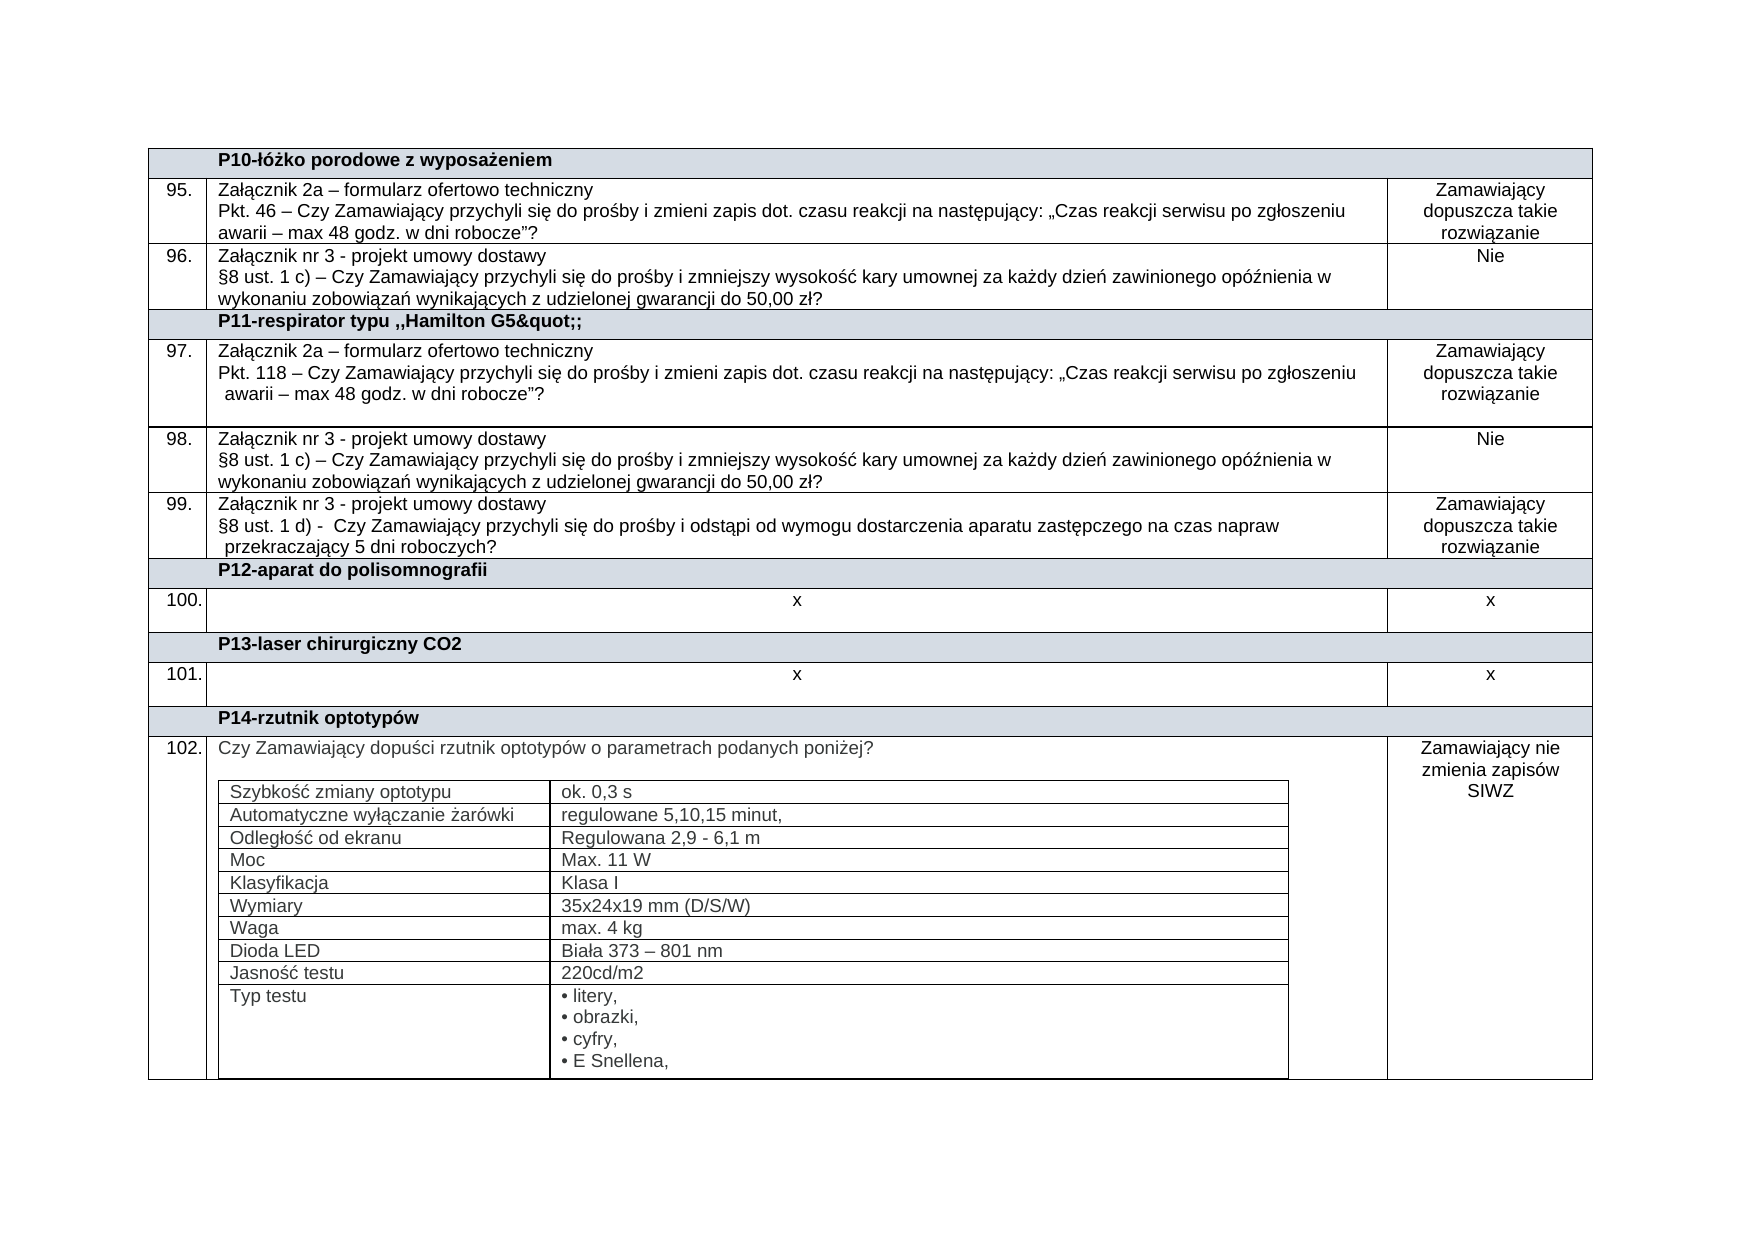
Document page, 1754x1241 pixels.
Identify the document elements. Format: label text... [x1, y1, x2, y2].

table_cell P10-łóżko porodowe z wyposażeniem [207, 149, 1388, 178]
table_cell Załącznik nr 3 - projekt umowy dostawy §8 ust. 1 c) – Czy Zamawiający przychyli się do prośby i zmniejszy wysokość kary umownej za każdy dzień zawinionego opóźnienia w wykonaniu zobowiązań wynikających z udzielonej gwarancji do 50,00 zł? [207, 244, 1387, 309]
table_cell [207, 737, 1387, 1079]
table_cell [149, 340, 206, 426]
table_cell x [1388, 663, 1592, 706]
table_cell Zamawiający dopuszcza takie rozwiązanie [1388, 179, 1592, 243]
table_cell [149, 707, 207, 736]
table_cell Nie [1388, 244, 1592, 309]
table_cell Zamawiający dopuszcza takie rozwiązanie [1388, 493, 1592, 558]
table_cell [149, 244, 206, 309]
table_cell [149, 633, 207, 662]
table_cell [149, 310, 207, 339]
table_cell P13-laser chirurgiczny CO2 [207, 633, 1388, 662]
table_cell P14-rzutnik optotypów [207, 707, 1388, 736]
table_cell [149, 179, 206, 243]
table_cell [1388, 310, 1592, 339]
table_cell [1388, 633, 1592, 662]
table_cell [149, 149, 207, 178]
table_cell [149, 428, 206, 492]
table_cell x [207, 589, 1387, 632]
table_cell P11-respirator typu ,,Hamilton G5&quot;; [207, 310, 1388, 339]
table_cell [1388, 559, 1592, 588]
table_cell [1388, 149, 1592, 178]
table_cell Załącznik nr 3 - projekt umowy dostawy §8 ust. 1 c) – Czy Zamawiający przychyli się do prośby i zmniejszy wysokość kary umownej za każdy dzień zawinionego opóźnienia w wykonaniu zobowiązań wynikających z udzielonej gwarancji do 50,00 zł? [207, 428, 1387, 492]
table_cell Załącznik 2a – formularz ofertowo techniczny Pkt. 46 – Czy Zamawiający przychyli się do prośby i zmieni zapis dot. czasu reakcji na następujący: „Czas reakcji serwisu po zgłoszeniu awarii – max 48 godz. w dni robocze”? [207, 179, 1387, 243]
table_cell [149, 737, 206, 1079]
table_cell Zamawiający dopuszcza takie rozwiązanie [1388, 340, 1592, 426]
table_cell x [1388, 589, 1592, 632]
table_cell [1388, 707, 1592, 736]
table_cell [149, 589, 206, 632]
table_cell [149, 493, 206, 558]
table_cell x [207, 663, 1387, 706]
table_cell Załącznik 2a – formularz ofertowo techniczny Pkt. 118 – Czy Zamawiający przychyli się do prośby i zmieni zapis dot. czasu reakcji na następujący: „Czas reakcji serwisu po zgłoszeniu awarii – max 48 godz. w dni robocze”? [207, 340, 1387, 426]
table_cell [1388, 737, 1592, 1079]
table_cell P12-aparat do polisomnografii [207, 559, 1388, 588]
table_cell Załącznik nr 3 - projekt umowy dostawy §8 ust. 1 d) - Czy Zamawiający przychyli się do prośby i odstąpi od wymogu dostarczenia aparatu zastępczego na czas napraw przekraczający 5 dni roboczych? [207, 493, 1387, 558]
table_cell [149, 559, 207, 588]
table_cell Nie [1388, 428, 1592, 492]
table_cell [149, 663, 206, 706]
